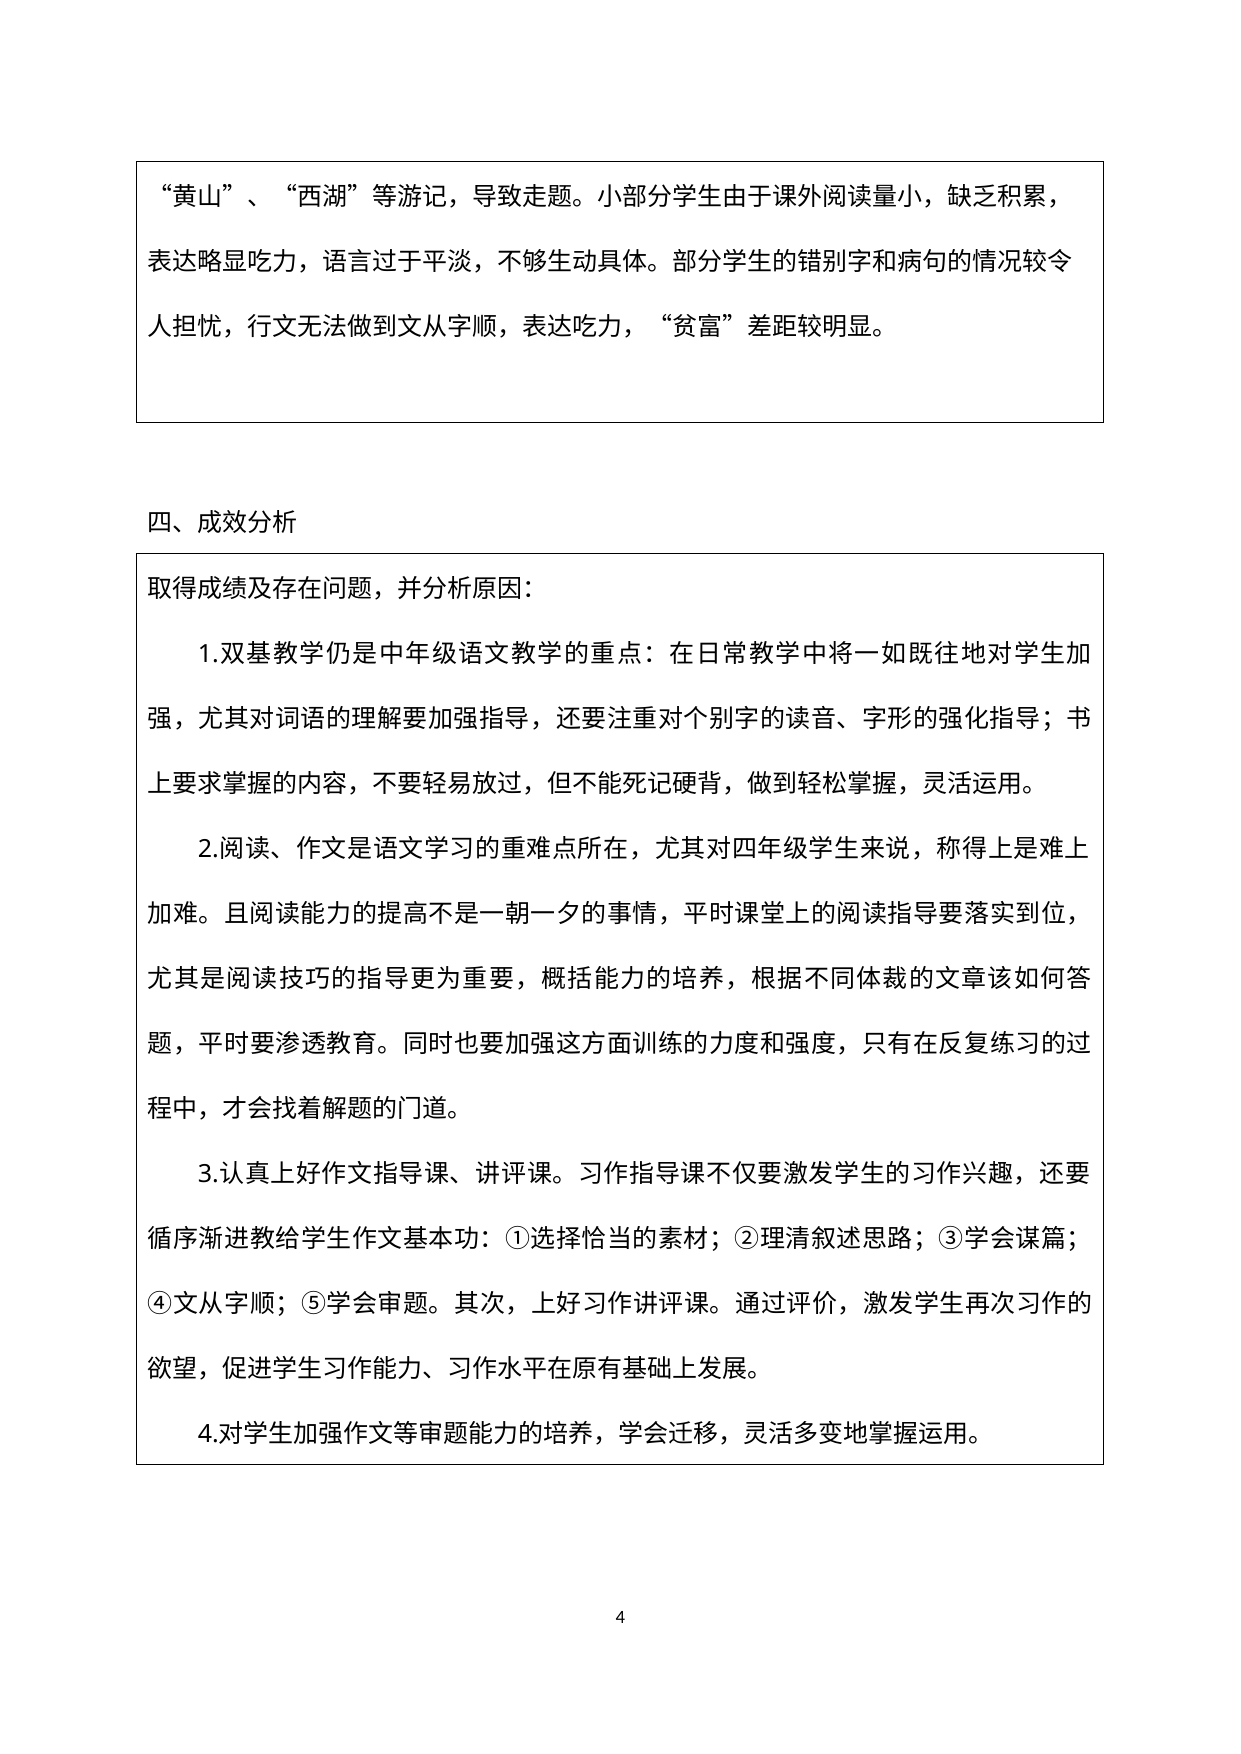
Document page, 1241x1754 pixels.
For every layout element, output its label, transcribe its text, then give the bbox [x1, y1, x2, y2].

table_header 取得成绩及存在问题，并分析原因： 1.双基教学仍是中年级语文教学的重点：在日常教学中将一如既往地对学生加强，尤其对词语的理解要加强指导，还要注重对个别字的读音、字形的强化指导；书上要求掌握的内容，不要轻易放过，但不能死记硬背，做到轻松掌握，灵活运用。 2.阅读、作文是语文学习的重难点所在，尤其对四年级学生来说，称得上是难上加难。且阅读能力的提高不是一朝一夕的事情，平时课堂上的阅读指导要落实到位，尤其是阅读技巧的指导更为重要，概括能力的培养，根据不同体裁的文章该如何答题，平时要渗透教育。同时也要加强这方面训练的力度和强度，只有在反复练习的过程中，才会找着解题的门道。 3.认真上好作文指导课、讲评课。习作指导课不仅要激发学生的习作兴趣，还要循序渐进教给学生作文基本功：①选择恰当的素材；②理清叙述思路；③学会谋篇；④文从字顺；⑤学会审题。其次，上好习作讲评课。通过评价，激发学生再次习作的欲望，促进学生习作能力、习作水平在原有基础上发展。 4.对学生加强作文等审题能力的培养，学会迁移，灵活多变地掌握运用。 [137, 554, 1103, 1464]
text 四、成效分析 [148, 488, 1092, 553]
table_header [137, 162, 1103, 422]
